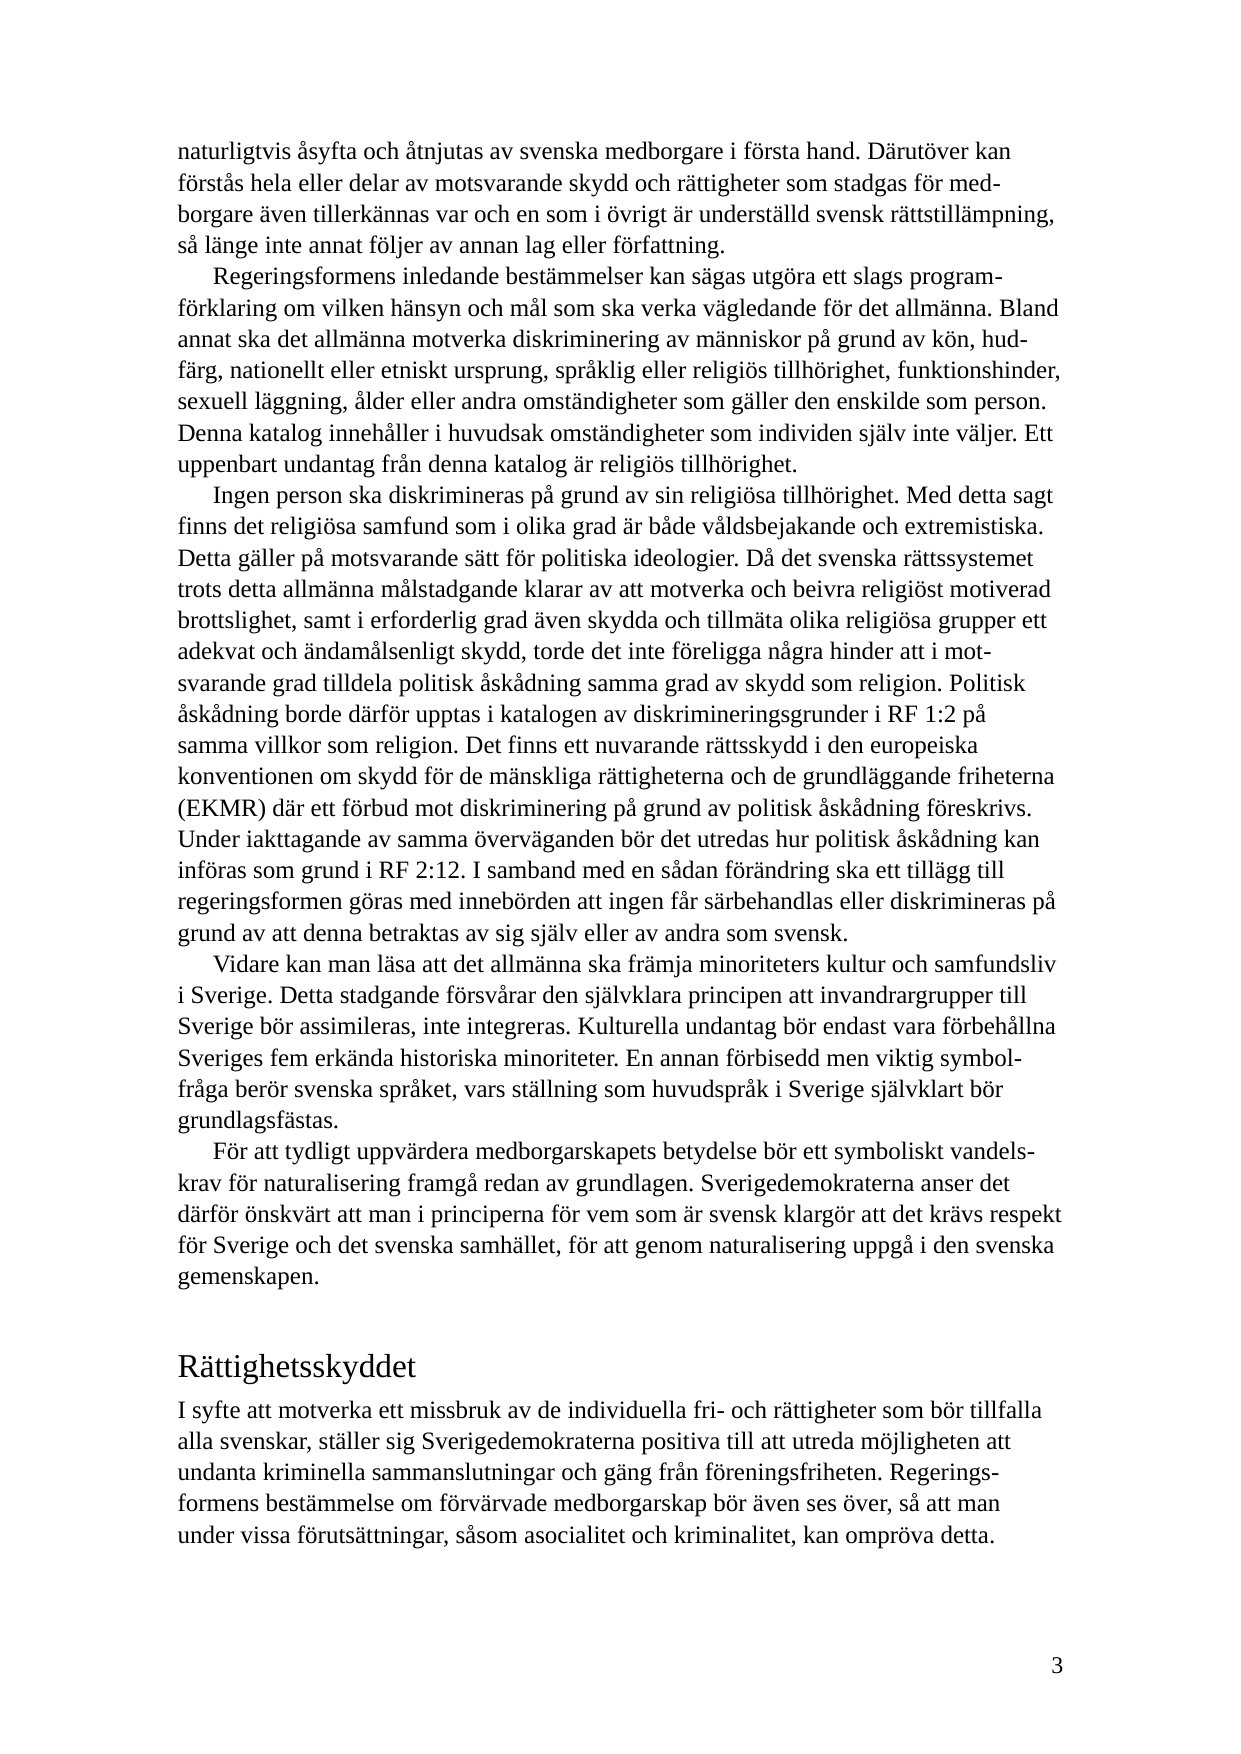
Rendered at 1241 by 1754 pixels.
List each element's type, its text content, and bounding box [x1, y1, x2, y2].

text Vidare kan man läsa att det allmänna ska främja minoriteters kultur och samfundsliv i Sverige. Detta stadgande försvårar den självklara principen att invandrargrupper till Sverige bör assimileras, inte integreras. Kulturella undantag bör endast vara förbehållna Sveriges fem erkända historiska minoriteter. En annan förbisedd men viktig symbolfråga berör svenska språket, vars ställning som huvudspråk i Sverige självklart bör grundlagsfästas. [177, 946, 1063, 1134]
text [177, 134, 1063, 259]
text Ingen person ska diskrimineras på grund av sin religiösa tillhörighet. Med detta sagt finns det religiösa samfund som i olika grad är både våldsbejakande och extremistiska. Detta gäller på motsvarande sätt för politiska ideologier. Då det svenska rättssystemet trots detta allmänna målstadgande klarar av att motverka och beivra religiöst motiverad brottslighet, samt i erforderlig grad även skydda och tillmäta olika religiösa grupper ett adekvat och ändamålsenligt skydd, torde det inte föreligga några hinder att i motsvarande grad tilldela politisk åskådning samma grad av skydd som religion. Politisk åskådning borde därför upptas i katalogen av diskrimineringsgrunder i RF 1:2 på samma villkor som religion. Det finns ett nuvarande rättsskydd i den europeiska konventionen om skydd för de mänskliga rättigheterna och de grundläggande friheterna (EKMR) där ett förbud mot diskriminering på grund av politisk åskådning föreskrivs. Under iakttagande av samma överväganden bör det utredas hur politisk åskådning kan införas som grund i RF 2:12. I samband med en sådan förändring ska ett tillägg till regeringsformen göras med innebörden att ingen får särbehandlas eller diskrimineras på grund av att denna betraktas av sig själv eller av andra som svensk. [177, 478, 1063, 946]
text I syfte att motverka ett missbruk av de individuella fri- och rättigheter som bör tillfalla alla svenskar, ställer sig Sverigedemokraterna positiva till att utreda möjligheten att undanta kriminella sammanslutningar och gäng från föreningsfriheten. Regeringsformens bestämmelse om förvärvade medborgarskap bör även ses över, så att man under vissa förutsättningar, såsom asocialitet och kriminalitet, kan ompröva detta. [177, 1392, 1063, 1548]
text För att tydligt uppvärdera medborgarskapets betydelse bör ett symboliskt vandelskrav för naturalisering framgå redan av grundlagen. Sverigedemokraterna anser det därför önskvärt att man i principerna för vem som är svensk klargör att det krävs respekt för Sverige och det svenska samhället, för att genom naturalisering uppgå i den svenska gemenskapen. [177, 1134, 1063, 1290]
subtitle Rättighetsskyddet [177, 1353, 1063, 1384]
text Regeringsformens inledande bestämmelser kan sägas utgöra ett slags programförklaring om vilken hänsyn och mål som ska verka vägledande för det allmänna. Bland annat ska det allmänna motverka diskriminering av människor på grund av kön, hudfärg, nationellt eller etniskt ursprung, språklig eller religiös tillhörighet, funktionshinder, sexuell läggning, ålder eller andra omständigheter som gäller den enskilde som person. Denna katalog innehåller i huvudsak omständigheter som individen själv inte väljer. Ett uppenbart undantag från denna katalog är religiös tillhörighet. [177, 259, 1063, 478]
